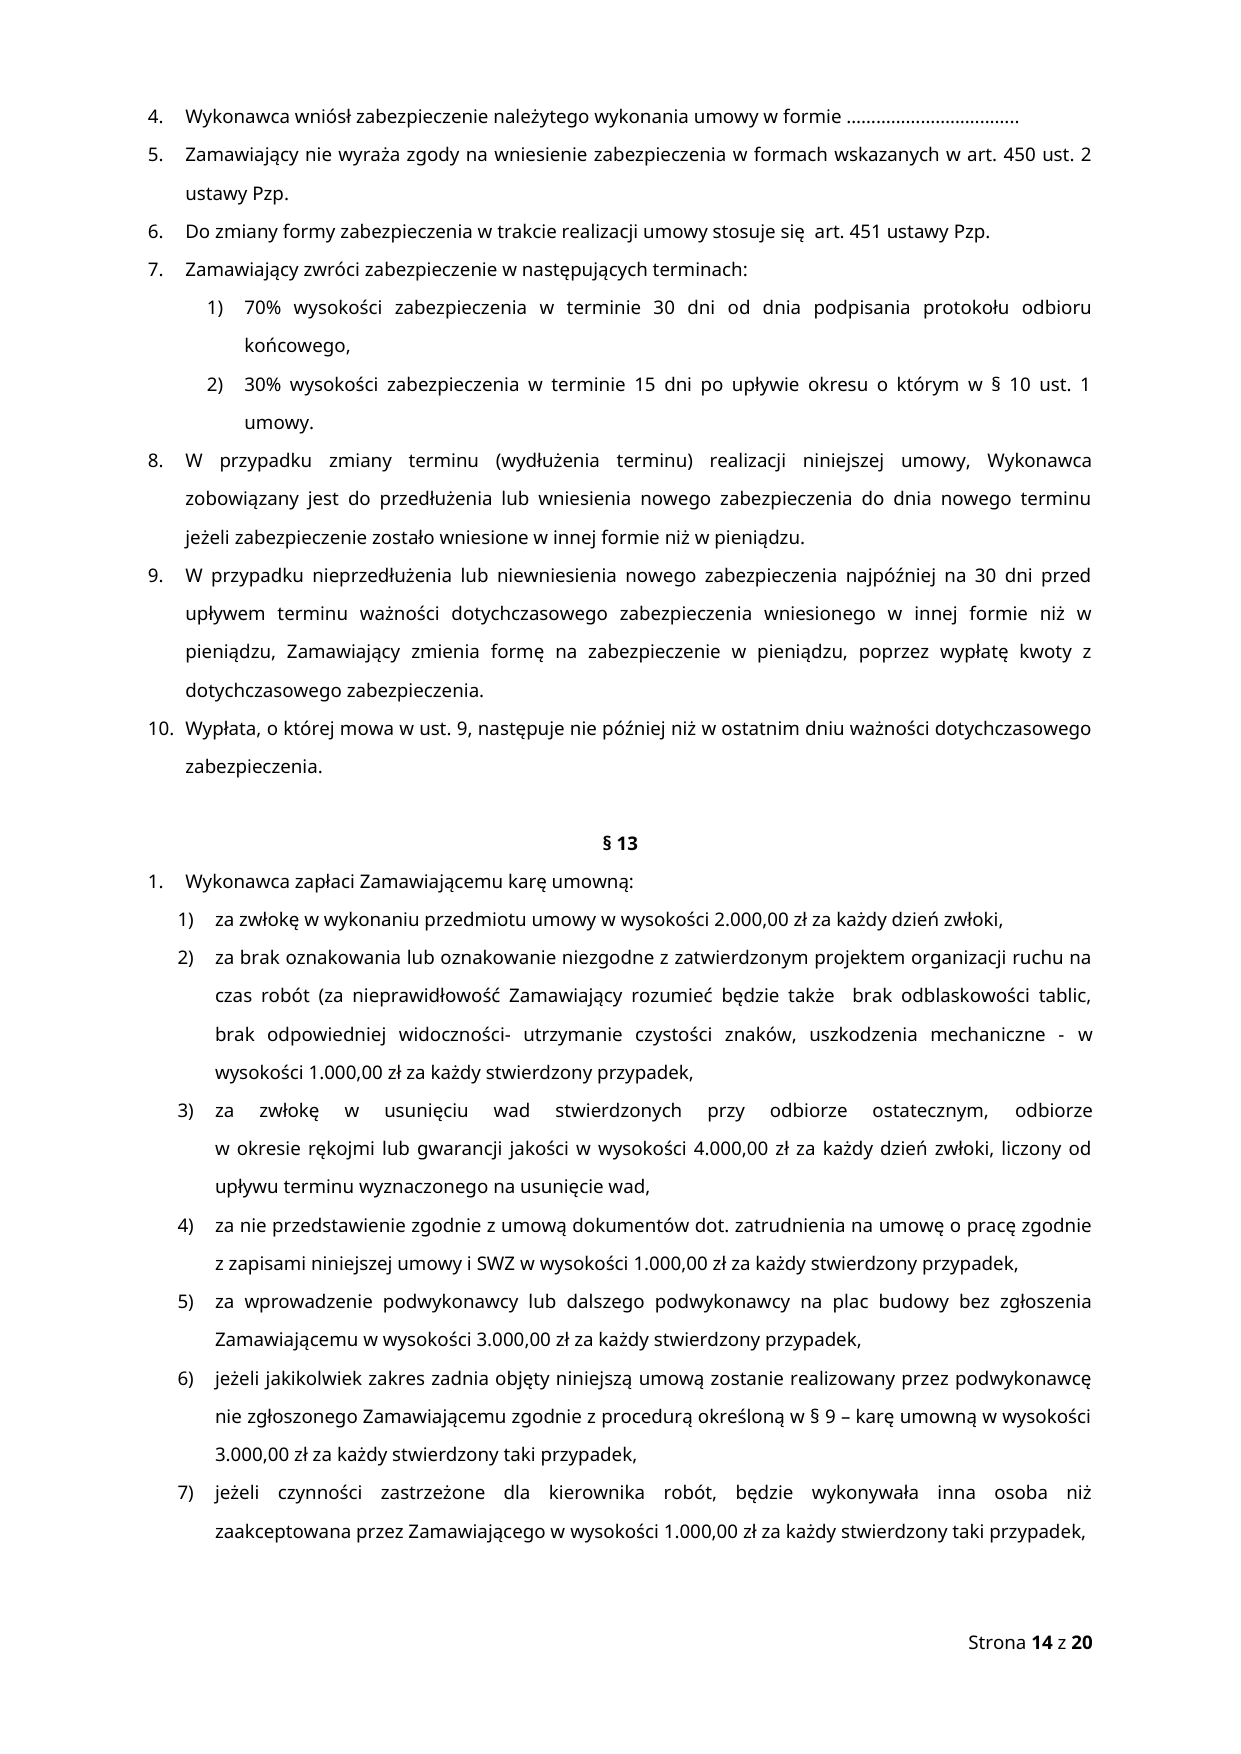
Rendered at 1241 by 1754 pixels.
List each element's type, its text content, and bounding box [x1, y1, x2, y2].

list 30% wysokości zabezpieczenia w terminie 15 dni po upływie okresu o którym w § 10 ust. 1 umowy. [207, 371, 1093, 435]
list Wypłata, o której mowa w ust. 9, następuje nie później niż w ostatnim dniu ważności dotychczasowego zabezpieczenia. [148, 715, 1093, 779]
list W przypadku nieprzedłużenia lub niewniesienia nowego zabezpieczenia najpóźniej na 30 dni przed upływem terminu ważności dotychczasowego zabezpieczenia wniesionego w innej formie niż w pieniądzu, Zamawiający zmienia formę na zabezpieczenie w pieniądzu, poprzez wypłatę kwoty z dotychczasowego zabezpieczenia. [148, 562, 1093, 702]
list Wykonawca zapłaci Zamawiającemu karę umowną: [148, 868, 1093, 893]
list za zwłokę w usunięciu wad stwierdzonych przy odbiorze ostatecznym, odbiorze w okresie rękojmi lub gwarancji jakości w wysokości 4.000,00 zł za każdy dzień zwłoki, liczony od upływu terminu wyznaczonego na usunięcie wad, [177, 1097, 1093, 1199]
list Do zmiany formy zabezpieczenia w trakcie realizacji umowy stosuje się art. 451 ustawy Pzp. [148, 218, 1093, 244]
text § 13 [148, 830, 1093, 855]
list Zamawiający zwróci zabezpieczenie w następujących terminach: [148, 256, 1093, 282]
list 70% wysokości zabezpieczenia w terminie 30 dni od dnia podpisania protokołu odbioru końcowego, [207, 294, 1093, 358]
list jeżeli jakikolwiek zakres zadnia objęty niniejszą umową zostanie realizowany przez podwykonawcę nie zgłoszonego Zamawiającemu zgodnie z procedurą określoną w § 9 – karę umowną w wysokości 3.000,00 zł za każdy stwierdzony taki przypadek, [177, 1365, 1093, 1467]
list za brak oznakowania lub oznakowanie niezgodne z zatwierdzonym projektem organizacji ruchu na czas robót (za nieprawidłowość Zamawiający rozumieć będzie także brak odblaskowości tablic, brak odpowiedniej widoczności- utrzymanie czystości znaków, uszkodzenia mechaniczne - w wysokości 1.000,00 zł za każdy stwierdzony przypadek, [177, 944, 1093, 1085]
list za wprowadzenie podwykonawcy lub dalszego podwykonawcy na plac budowy bez zgłoszenia Zamawiającemu w wysokości 3.000,00 zł za każdy stwierdzony przypadek, [177, 1288, 1093, 1352]
list za zwłokę w wykonaniu przedmiotu umowy w wysokości 2.000,00 zł za każdy dzień zwłoki, [177, 906, 1093, 932]
list jeżeli czynności zastrzeżone dla kierownika robót, będzie wykonywała inna osoba niż zaakceptowana przez Zamawiającego w wysokości 1.000,00 zł za każdy stwierdzony taki przypadek, [177, 1480, 1093, 1543]
list Wykonawca wniósł zabezpieczenie należytego wykonania umowy w formie …………………………….. [148, 103, 1093, 129]
list Zamawiający nie wyraża zgody na wniesienie zabezpieczenia w formach wskazanych w art. 450 ust. 2 ustawy Pzp. [148, 142, 1093, 205]
list za nie przedstawienie zgodnie z umową dokumentów dot. zatrudnienia na umowę o pracę zgodnie z zapisami niniejszej umowy i SWZ w wysokości 1.000,00 zł za każdy stwierdzony przypadek, [177, 1212, 1093, 1276]
list W przypadku zmiany terminu (wydłużenia terminu) realizacji niniejszej umowy, Wykonawca zobowiązany jest do przedłużenia lub wniesienia nowego zabezpieczenia do dnia nowego terminu jeżeli zabezpieczenie zostało wniesione w innej formie niż w pieniądzu. [148, 447, 1093, 549]
